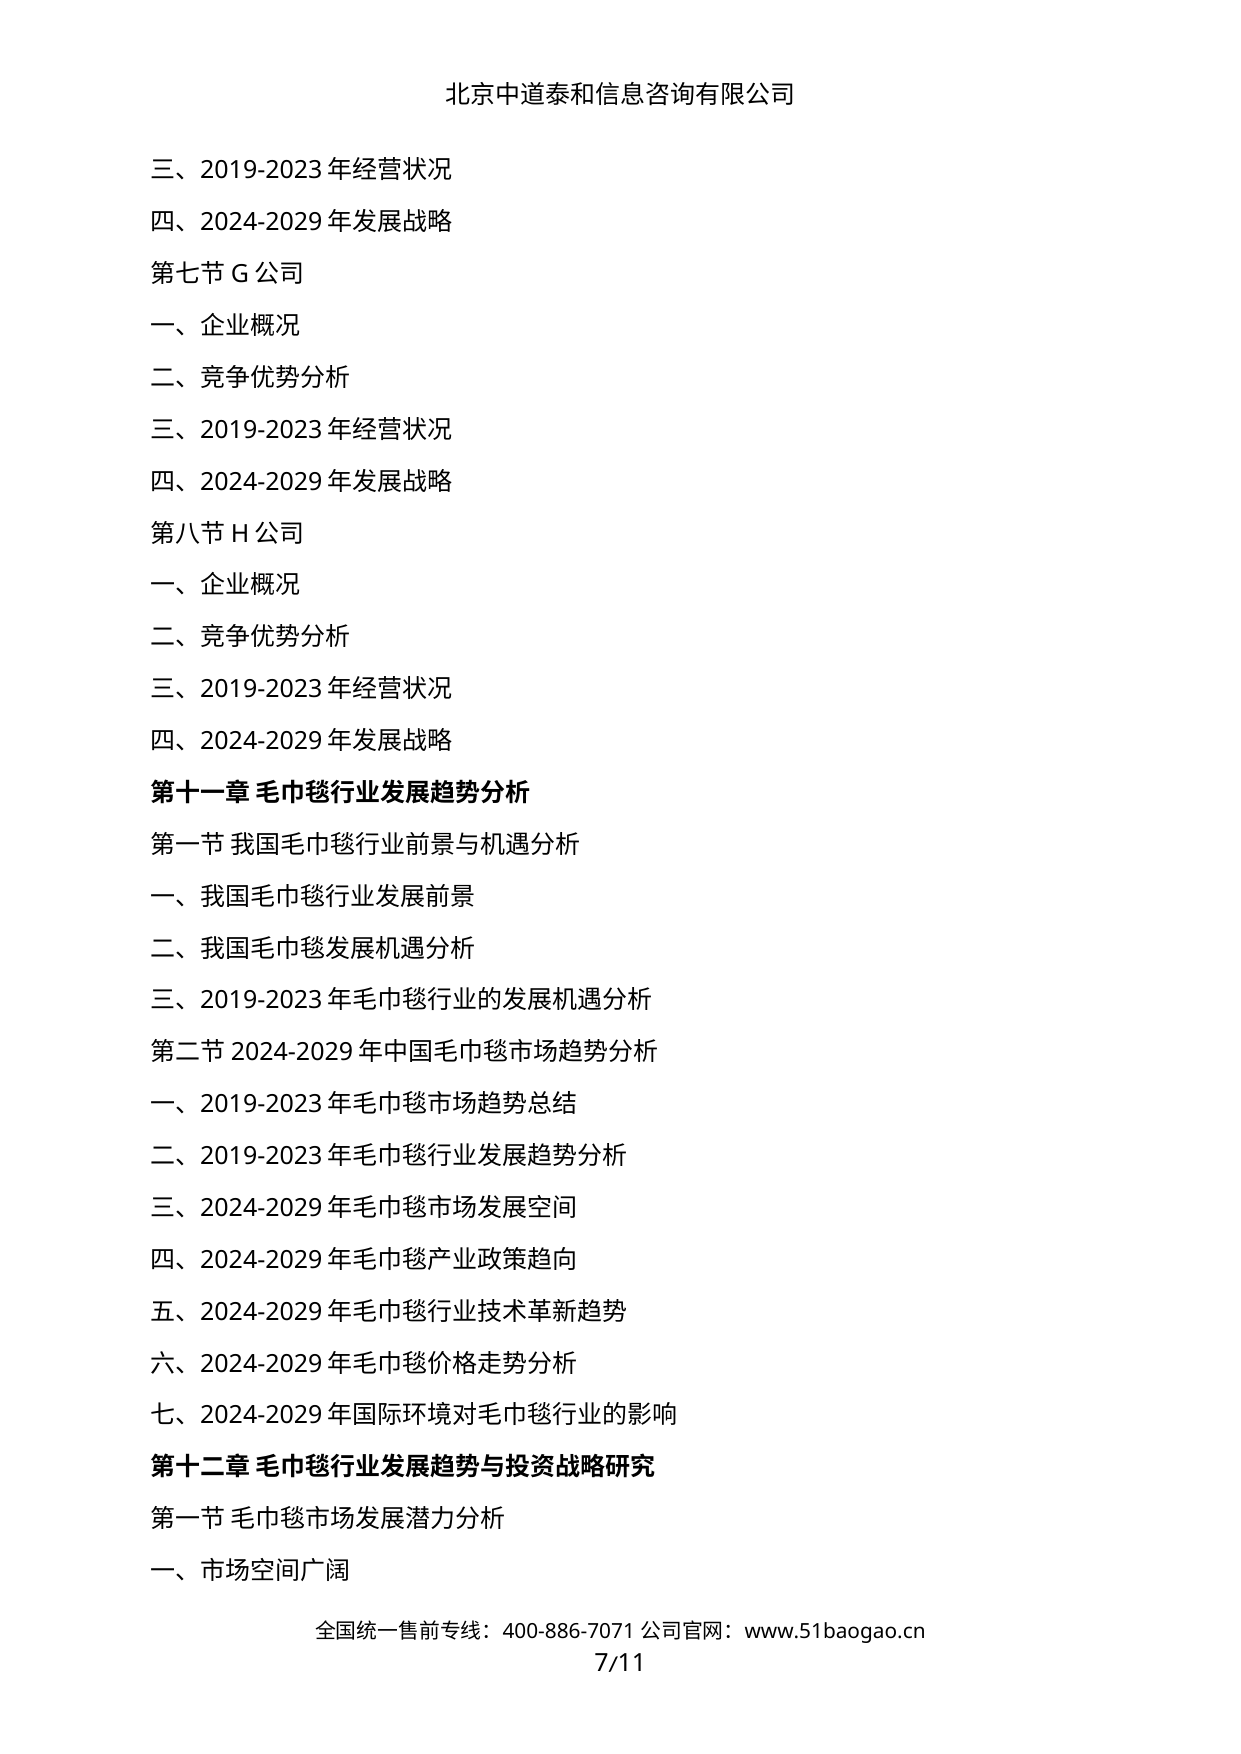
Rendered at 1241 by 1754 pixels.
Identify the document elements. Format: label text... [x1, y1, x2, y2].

text 三、2024-2029年毛巾毯市场发展空间 [150, 1187, 1090, 1224]
text 第十一章 毛巾毯行业发展趋势分析 [150, 772, 1090, 809]
text 三、2019-2023年经营状况 [150, 669, 1090, 705]
text 二、我国毛巾毯发展机遇分析 [150, 928, 1090, 964]
text 一、企业概况 [150, 306, 1090, 342]
text 二、2019-2023年毛巾毯行业发展趋势分析 [150, 1136, 1090, 1172]
text 第十二章 毛巾毯行业发展趋势与投资战略研究 [150, 1447, 1090, 1483]
text 一、市场空间广阔 [150, 1551, 1090, 1587]
text 七、2024-2029年国际环境对毛巾毯行业的影响 [150, 1395, 1090, 1431]
text 三、2019-2023年毛巾毯行业的发展机遇分析 [150, 980, 1090, 1016]
text 三、2019-2023年经营状况 [150, 409, 1090, 446]
text 二、竞争优势分析 [150, 617, 1090, 653]
text 二、竞争优势分析 [150, 357, 1090, 394]
text 一、2019-2023年毛巾毯市场趋势总结 [150, 1084, 1090, 1120]
text 四、2024-2029年毛巾毯产业政策趋向 [150, 1239, 1090, 1276]
text 第八节 H公司 [150, 513, 1090, 549]
text 六、2024-2029年毛巾毯价格走势分析 [150, 1343, 1090, 1379]
text 第一节 毛巾毯市场发展潜力分析 [150, 1499, 1090, 1535]
text 一、我国毛巾毯行业发展前景 [150, 876, 1090, 912]
text 第二节 2024-2029年中国毛巾毯市场趋势分析 [150, 1032, 1090, 1068]
text 第七节 G公司 [150, 254, 1090, 290]
text 三、2019-2023年经营状况 [150, 150, 1090, 186]
text 四、2024-2029年发展战略 [150, 202, 1090, 238]
text 一、企业概况 [150, 565, 1090, 601]
text 四、2024-2029年发展战略 [150, 721, 1090, 757]
text 四、2024-2029年发展战略 [150, 461, 1090, 497]
text 第一节 我国毛巾毯行业前景与机遇分析 [150, 824, 1090, 861]
text 五、2024-2029年毛巾毯行业技术革新趋势 [150, 1291, 1090, 1327]
